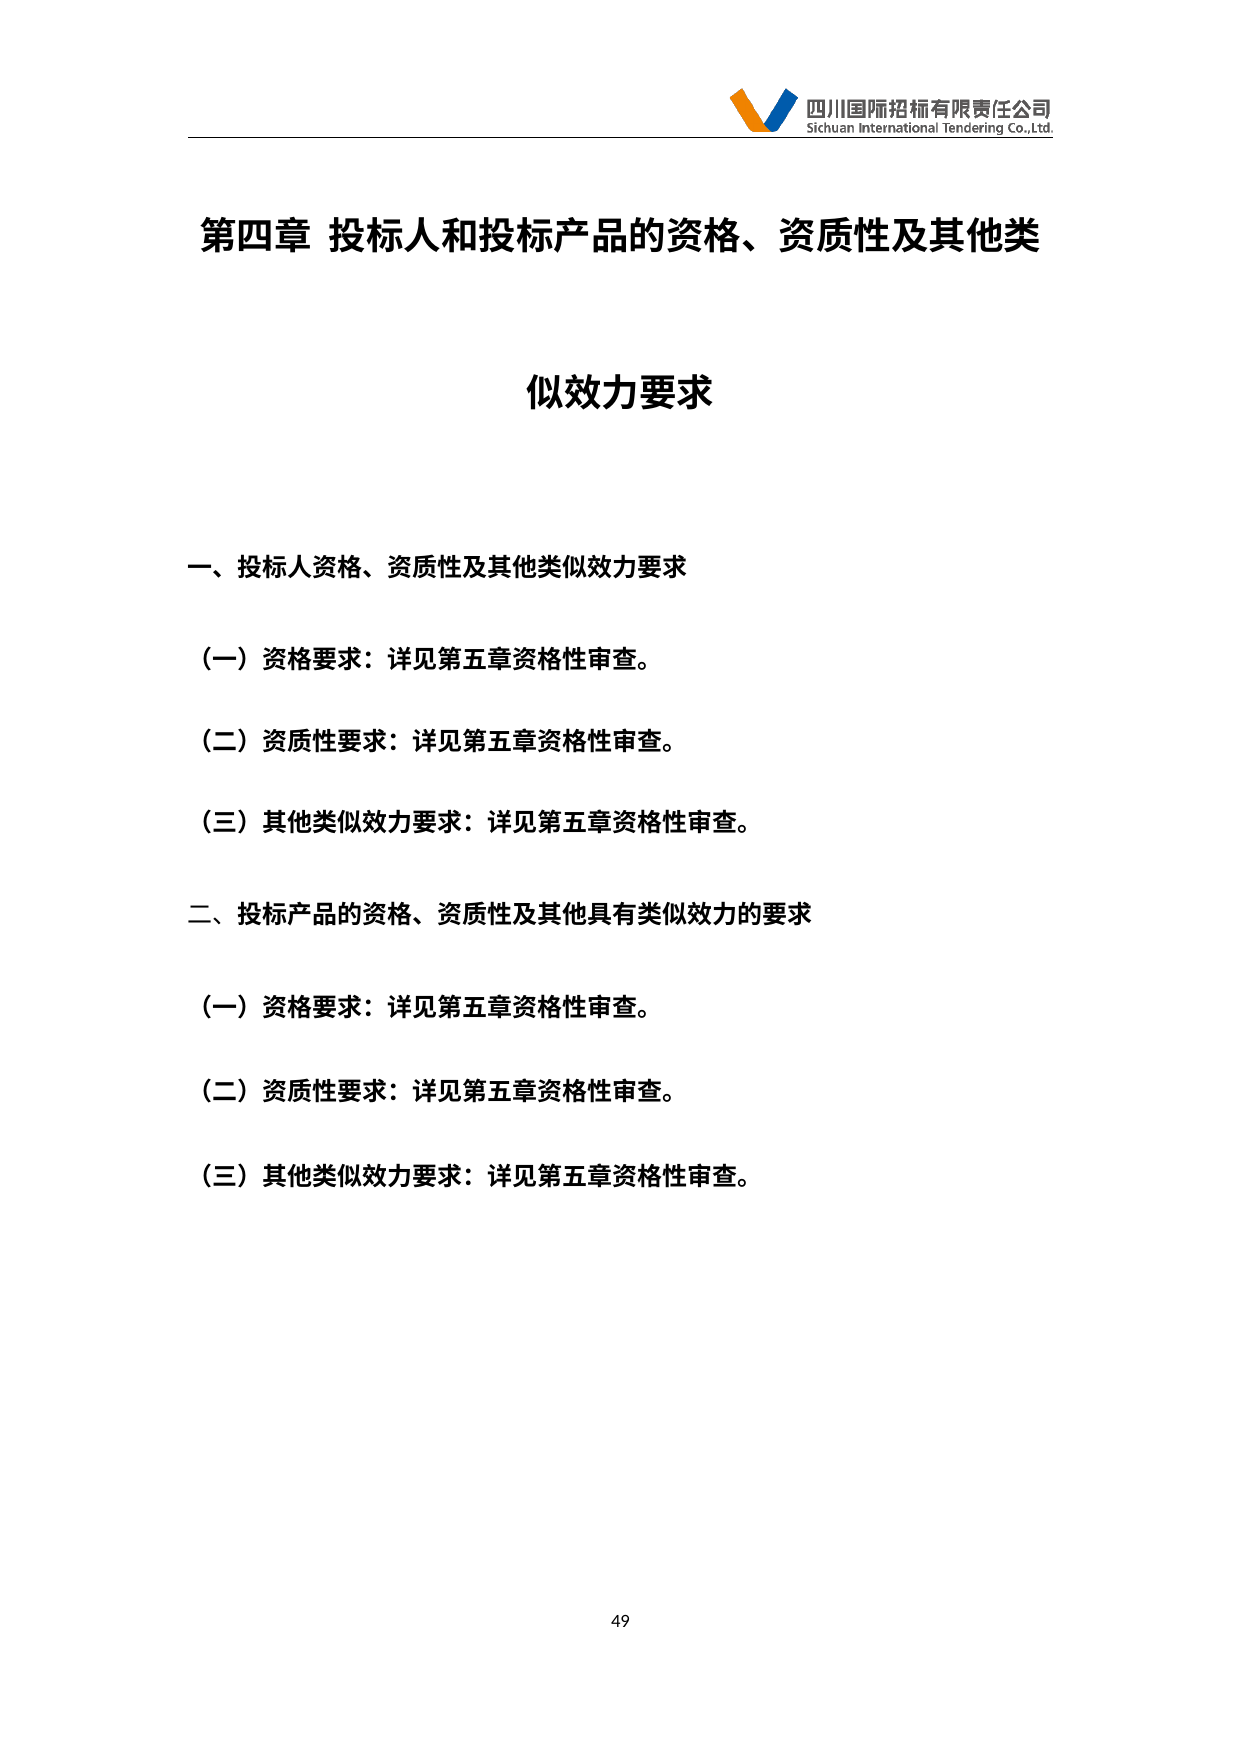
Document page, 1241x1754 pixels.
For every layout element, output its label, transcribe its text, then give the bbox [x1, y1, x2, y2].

text （二）资质性要求：详见第五章资格性审查。 [187, 707, 1053, 772]
subtitle 二、投标产品的资格、资质性及其他具有类似效力的要求 [187, 881, 1053, 946]
picture [729, 88, 1053, 135]
text （三）其他类似效力要求：详见第五章资格性审查。 [187, 788, 1053, 853]
text （一）资格要求：详见第五章资格性审查。 [187, 973, 1053, 1038]
subtitle 第四章 投标人和投标产品的资格、资质性及其他类似效力要求 [187, 201, 1053, 422]
subtitle 一、投标人资格、资质性及其他类似效力要求 [187, 533, 1053, 598]
text （一）资格要求：详见第五章资格性审查。 [187, 625, 1053, 690]
text （三）其他类似效力要求：详见第五章资格性审查。 [187, 1142, 1053, 1207]
text （二）资质性要求：详见第五章资格性审查。 [187, 1057, 1053, 1122]
